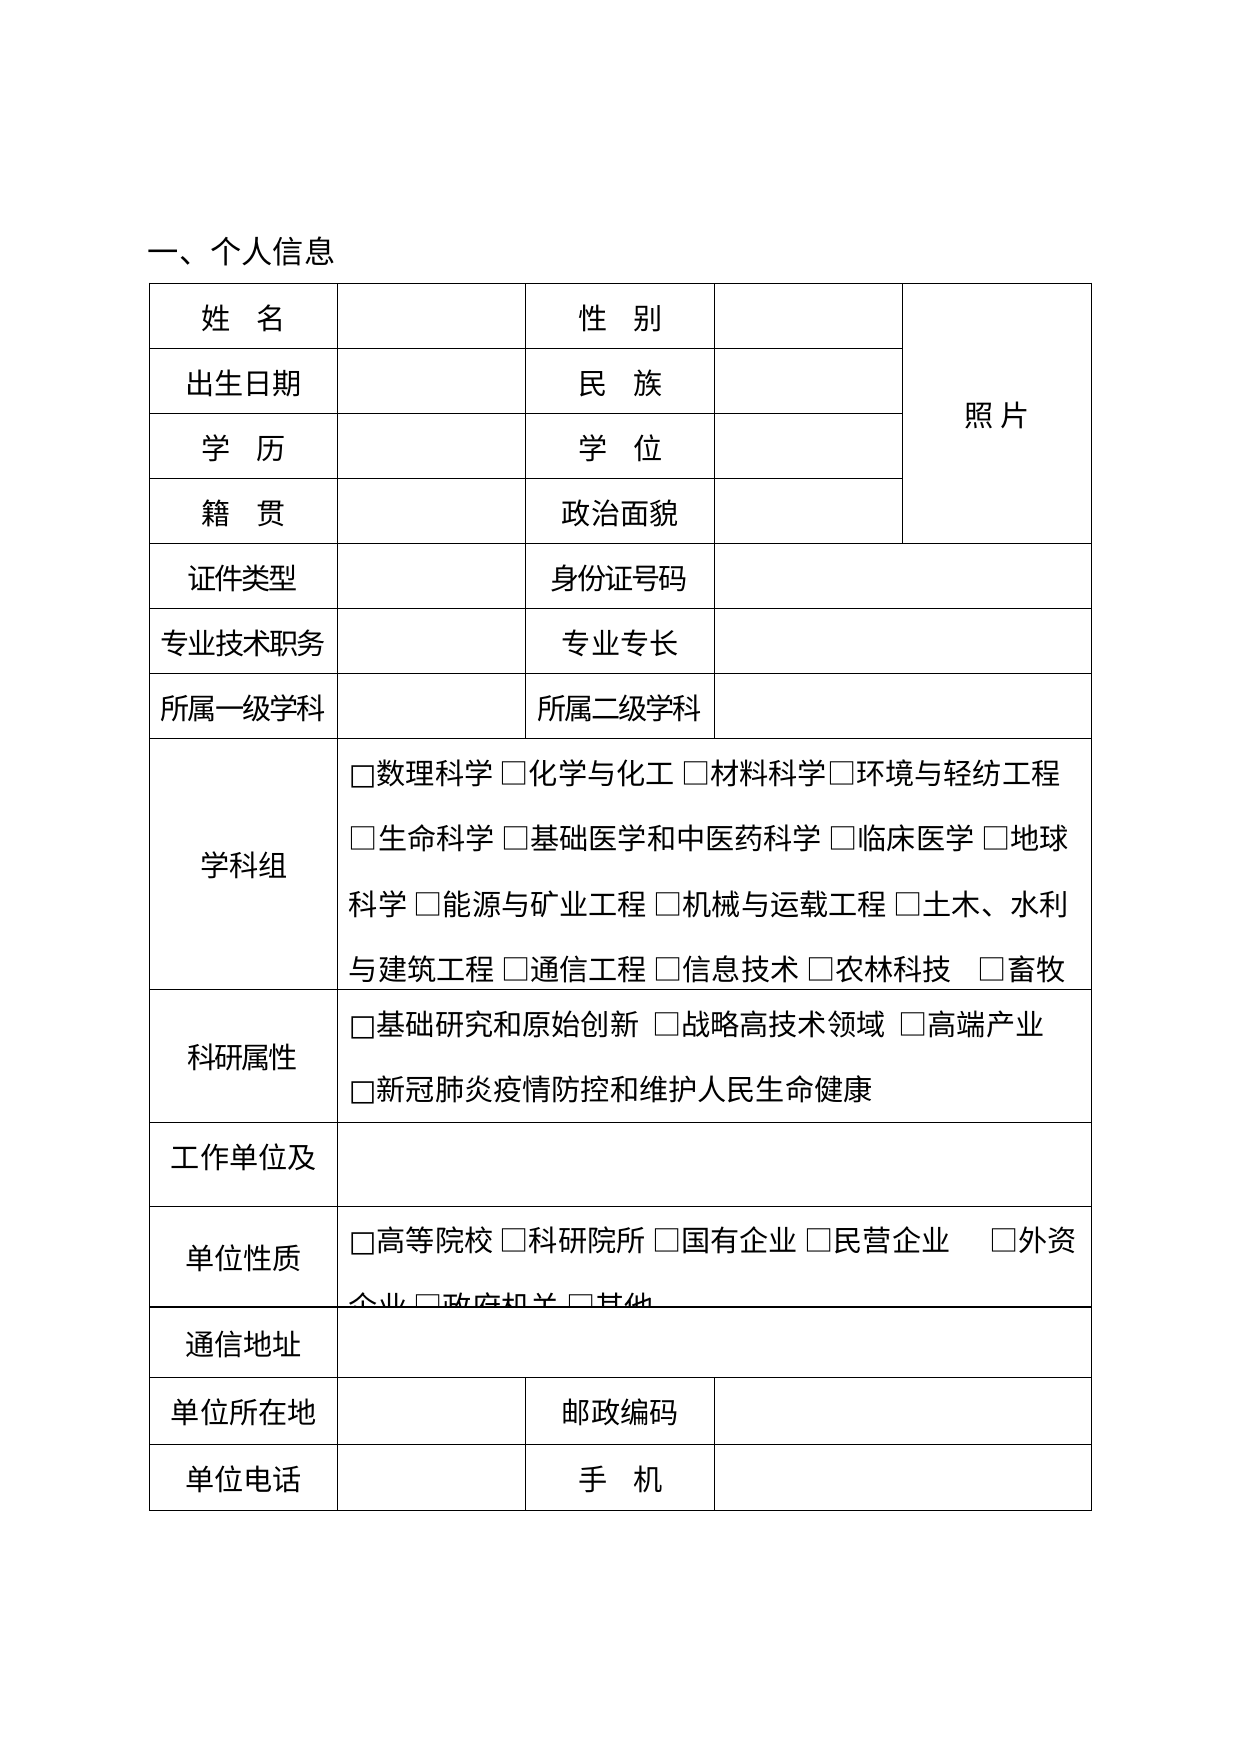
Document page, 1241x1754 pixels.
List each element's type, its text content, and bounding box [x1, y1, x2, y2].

table_cell [715, 479, 902, 543]
text 一、个人信息 [148, 217, 1093, 283]
table_cell 身份证号码 [526, 544, 714, 608]
table_cell [715, 674, 1091, 738]
table_cell 民 族 [526, 349, 714, 413]
table_cell 出生日期 [150, 349, 337, 413]
table_cell [338, 674, 525, 738]
table_cell 证件类型 [150, 544, 337, 608]
table_cell □基础研究和原始创新 □战略高技术领域 □高端产业 □新冠肺炎疫情防控和维护人民生命健康 □民生科技领域 □国防科技创新 □其他 [338, 990, 1091, 1122]
table_cell □高等院校 □科研院所 □国有企业 □民营企业 □外资企业 □政府机关 □其他 [338, 1207, 1091, 1306]
table_cell 学科组 [150, 739, 337, 989]
table_cell 工作单位及 行政职务 [150, 1123, 337, 1206]
table_cell 科研属性 [150, 990, 337, 1122]
table_cell [715, 544, 1091, 608]
table_cell [338, 1308, 1091, 1377]
table_cell 单位所在地 [150, 1378, 337, 1443]
table_cell 手 机 [526, 1445, 714, 1510]
table_cell [715, 349, 902, 413]
table_cell 籍 贯 [150, 479, 337, 543]
table_cell [338, 609, 525, 673]
table_cell [338, 349, 525, 413]
table_header 性 别 [526, 284, 714, 348]
table_header [715, 284, 902, 348]
table_cell 单位电话 [150, 1445, 337, 1510]
table_header 姓 名 [150, 284, 337, 348]
table_cell 所属一级学科 [150, 674, 337, 738]
table_cell [338, 1378, 525, 1443]
table_cell 学 历 [150, 414, 337, 478]
table_cell 所属二级学科 [526, 674, 714, 738]
table_cell 单位性质 [150, 1207, 337, 1306]
table_cell [715, 609, 1091, 673]
table_cell [338, 414, 525, 478]
table_cell [715, 1445, 1091, 1510]
table_cell □数理科学 □化学与化工 □材料科学□环境与轻纺工程 □生命科学 □基础医学和中医药科学 □临床医学 □地球科学 □能源与矿业工程 □机械与运载工程 □土木、水利与建筑工程 □通信工程 □信息技术 □农林科技 □畜牧兽医和水产科学 □其他 [338, 739, 1091, 989]
table_cell 邮政编码 [526, 1378, 714, 1443]
table_cell [338, 1123, 1091, 1206]
table_header 照 片 [903, 284, 1091, 543]
table_cell [338, 1445, 525, 1510]
table_header [338, 284, 525, 348]
table_cell 通信地址 [150, 1308, 337, 1377]
table_cell 政治面貌 [526, 479, 714, 543]
table_cell [715, 414, 902, 478]
table_cell 专业专长 [526, 609, 714, 673]
table_cell [338, 544, 525, 608]
table_cell 学 位 [526, 414, 714, 478]
table_cell [338, 479, 525, 543]
table_cell [715, 1378, 1091, 1443]
table_cell 专业技术职务 [150, 609, 337, 673]
